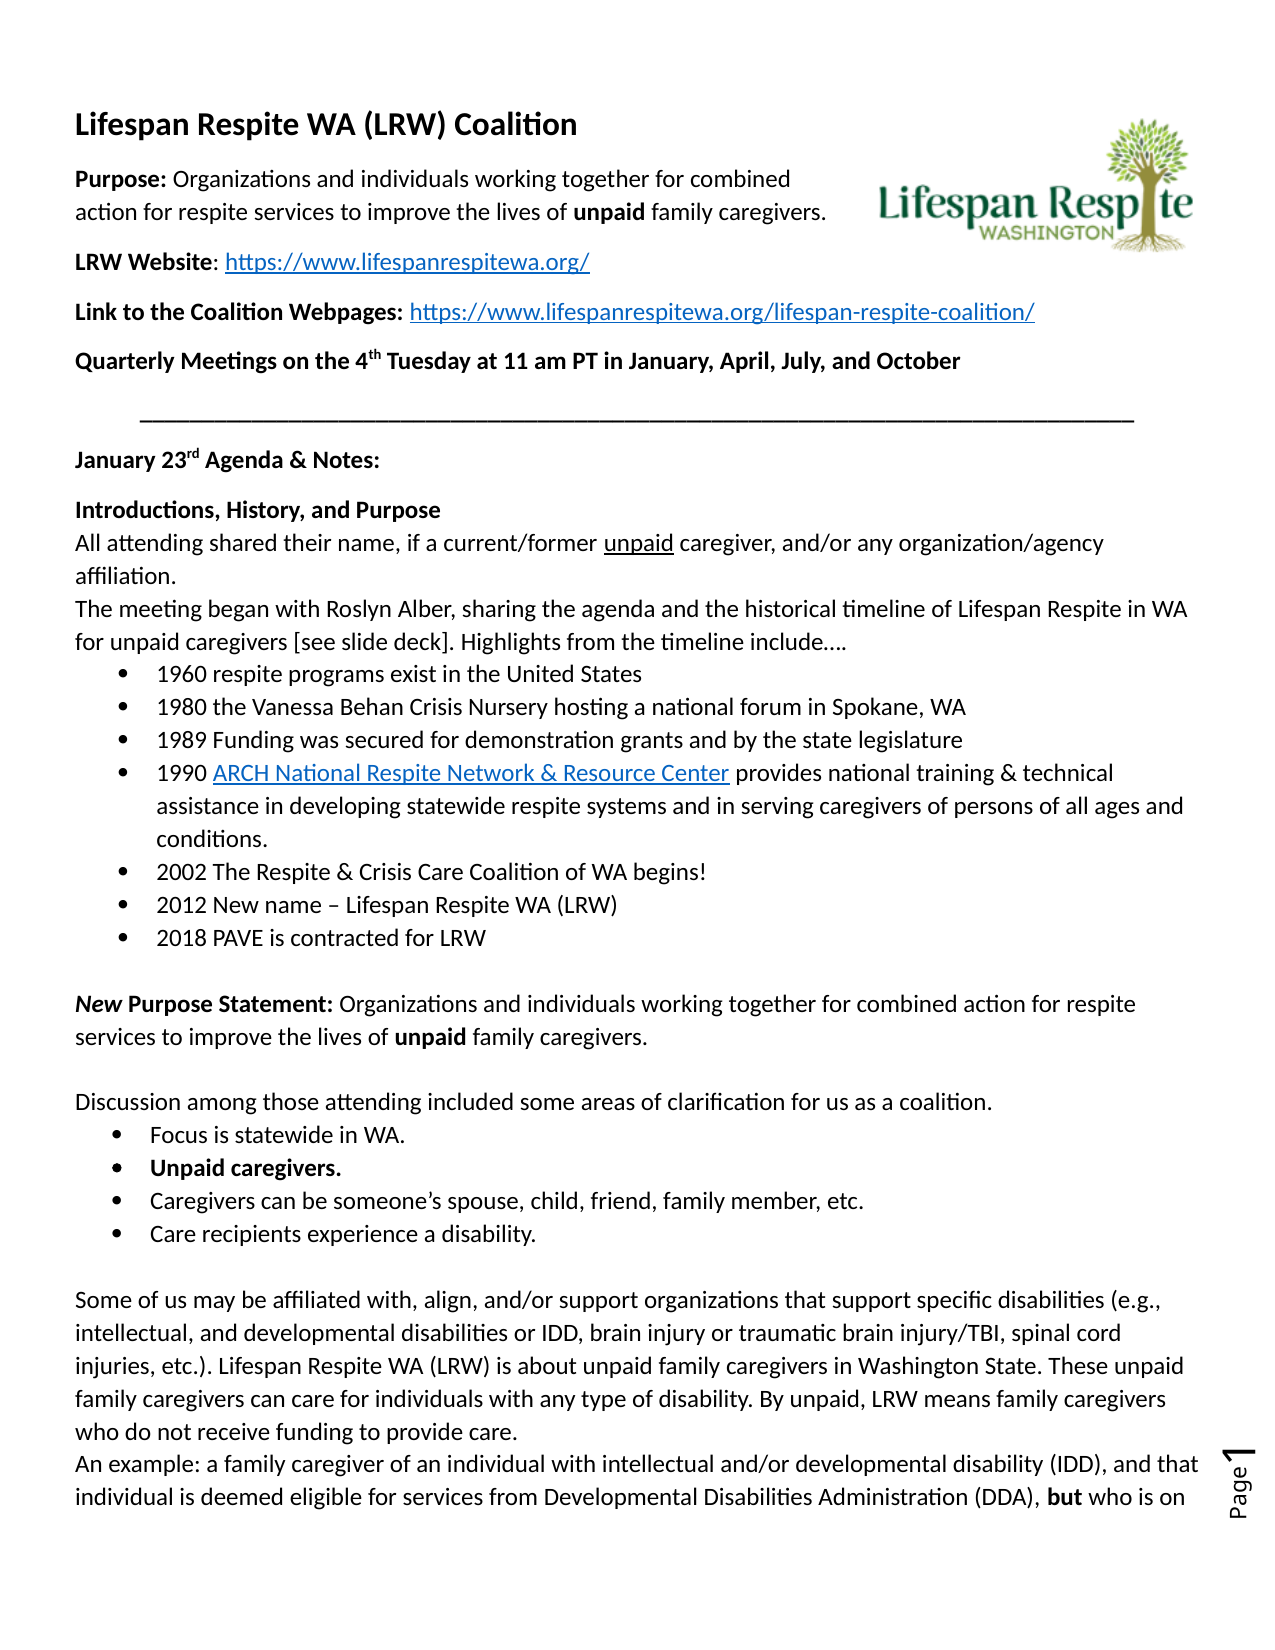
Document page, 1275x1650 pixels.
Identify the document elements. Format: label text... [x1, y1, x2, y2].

picture [877, 103, 1200, 266]
list Unpaid caregivers. [112, 1152, 1200, 1183]
text The meeting began with Roslyn Alber, sharing the agenda and the historical timeline of Lifespan Respite in WA for unpaid caregivers [see slide deck]. Highlights from the timeline include…. [75, 593, 1200, 656]
text ________________________________________________________________________________ [75, 395, 1200, 425]
list Care recipients experience a disability. [112, 1218, 1200, 1249]
list 2002 The Respite & Crisis Care Coalition of WA begins! [119, 856, 1200, 887]
text LRW Website: https://www.lifespanrespitewa.org/ [75, 246, 1200, 277]
text Link to the Coalition Webpages: https://www.lifespanrespitewa.org/lifespan-respite-coalition/ [75, 296, 1200, 326]
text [75, 1449, 1200, 1512]
text Some of us may be affiliated with, align, and/or support organizations that support specific disabilities (e.g., intellectual, and developmental disabilities or IDD, brain injury or traumatic brain injury/TBI, spinal cord injuries, etc.). Lifespan Respite WA (LRW) is about unpaid family caregivers in Washington State. These unpaid family caregivers can care for individuals with any type of disability. By unpaid, LRW means family caregivers who do not receive funding to provide care. [75, 1284, 1200, 1446]
text New Purpose Statement: Organizations and individuals working together for combined action for respite services to improve the lives of unpaid family caregivers. [75, 988, 1200, 1051]
text Introductions, History, and Purpose [75, 494, 1200, 524]
text Purpose: Organizations and individuals working together for combined action for respite services to improve the lives of unpaid family caregivers. [75, 164, 877, 227]
list Focus is statewide in WA. [112, 1119, 1200, 1150]
list 1980 the Vanessa Behan Crisis Nursery hosting a national forum in Spokane, WA [119, 692, 1200, 722]
list Caregivers can be someone’s spouse, child, friend, family member, etc. [112, 1185, 1200, 1216]
text Quarterly Meetings on the 4th Tuesday at 11 am PT in January, April, July, and October [75, 345, 1200, 376]
text January 23rd Agenda & Notes: [75, 444, 1200, 475]
text All attending shared their name, if a current/former unpaid caregiver, and/or any organization/agency affiliation. [75, 527, 1200, 590]
text Lifespan Respite WA (LRW) Coalition [75, 103, 877, 144]
list 1989 Funding was secured for demonstration grants and by the state legislature [119, 724, 1200, 755]
list 1960 respite programs exist in the United States [119, 659, 1200, 689]
list 1990 ARCH National Respite Network & Resource Center provides national training & technical assistance in developing statewide respite systems and in serving caregivers of persons of all ages and conditions. [119, 757, 1200, 854]
list 2012 New name – Lifespan Respite WA (LRW) [119, 889, 1200, 919]
text Discussion among those attending included some areas of clarification for us as a coalition. [75, 1087, 1200, 1117]
list 2018 PAVE is contracted for LRW [119, 922, 1200, 952]
